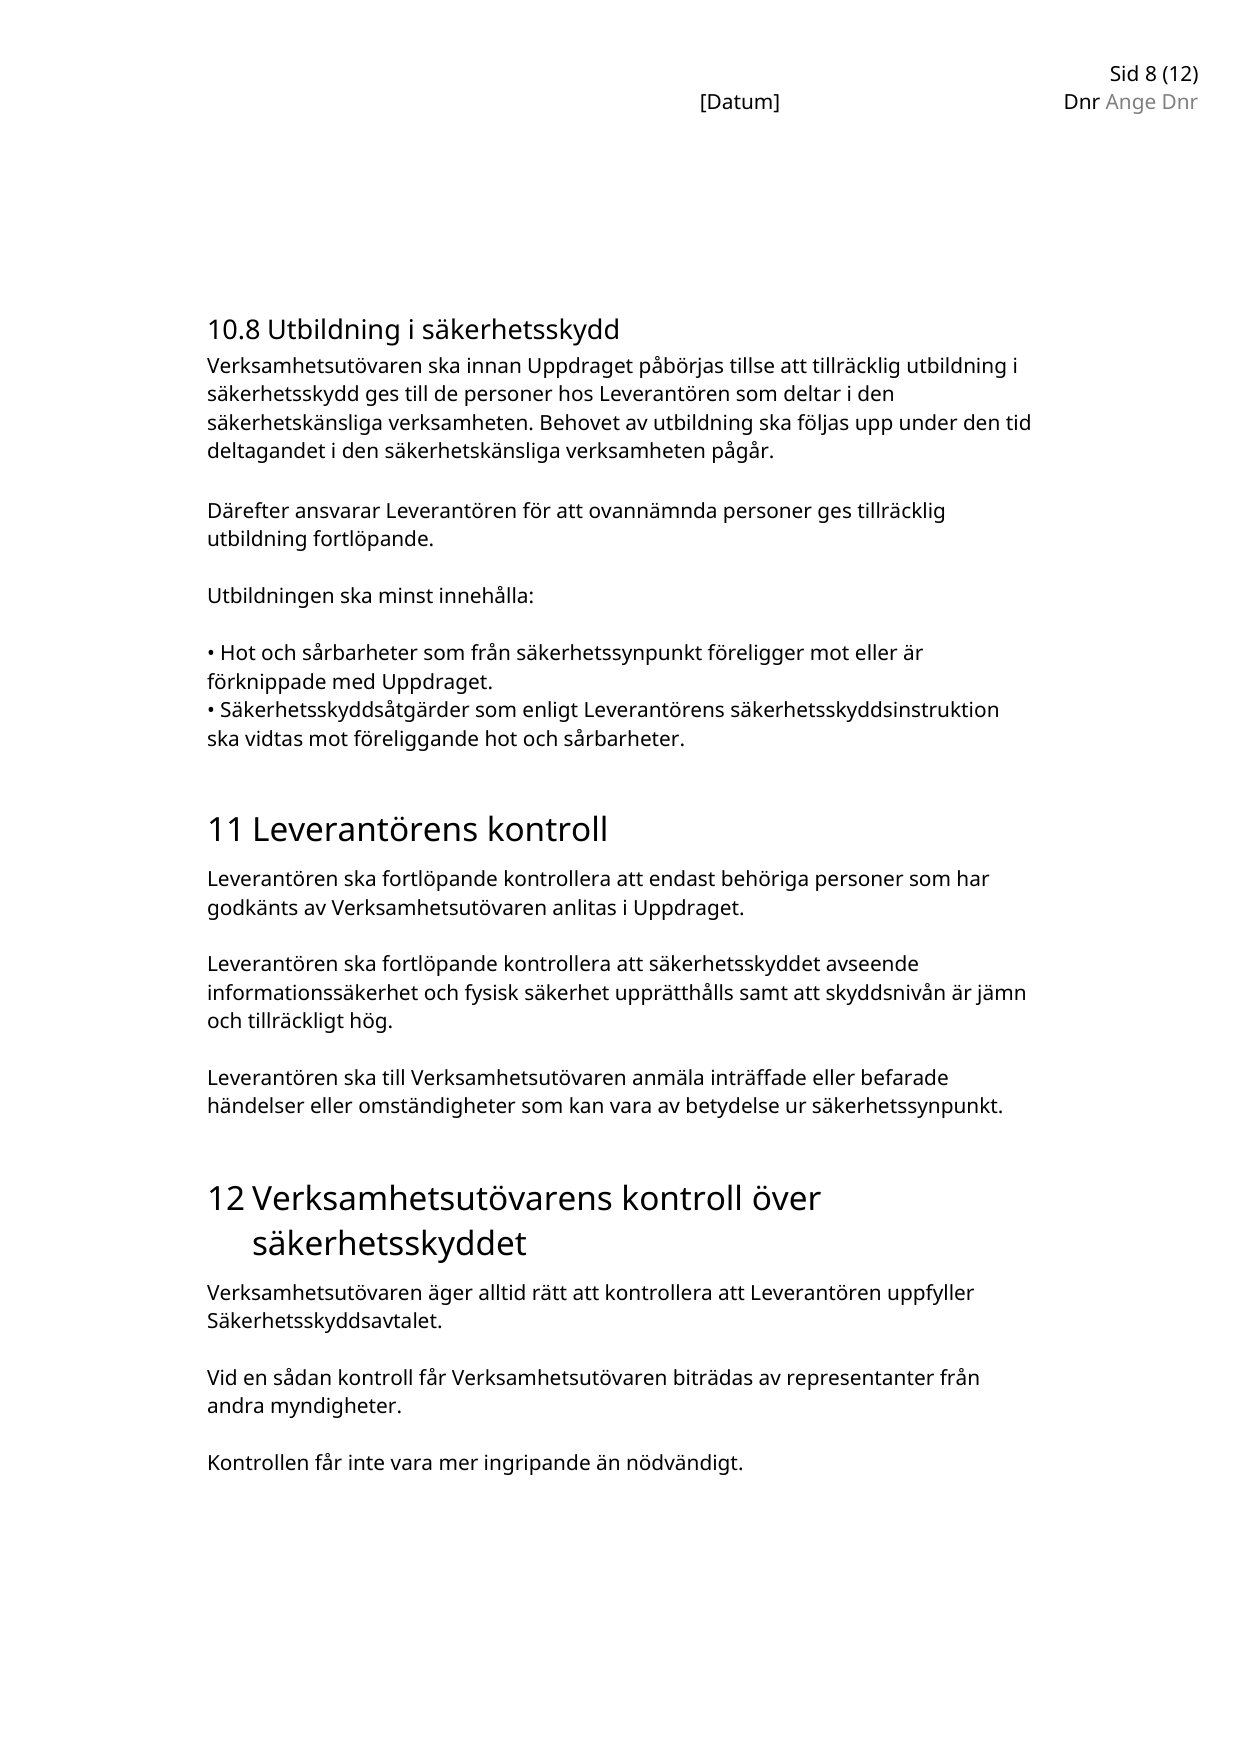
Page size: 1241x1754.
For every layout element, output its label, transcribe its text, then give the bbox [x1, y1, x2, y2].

text Verksamhetsutövaren äger alltid rätt att kontrollera att Leverantören uppfyller Säkerhetsskyddsavtalet. [207, 1278, 1033, 1334]
text Därefter ansvarar Leverantören för att ovannämnda personer ges tillräcklig utbildning fortlöpande. [207, 496, 1033, 553]
subtitle Verksamhetsutövarens kontroll över säkerhetsskyddet [207, 1174, 1033, 1265]
text Utbildningen ska minst innehålla: [207, 581, 1033, 610]
text Kontrollen får inte vara mer ingripande än nödvändigt. [207, 1448, 1033, 1477]
text Leverantören ska till Verksamhetsutövaren anmäla inträffade eller befarade händelser eller omständigheter som kan vara av betydelse ur säkerhetssynpunkt. [207, 1063, 1033, 1120]
subtitle Utbildning i säkerhetsskydd [207, 310, 1033, 347]
text Vid en sådan kontroll får Verksamhetsutövaren biträdas av representanter från andra myndigheter. [207, 1363, 1033, 1420]
text Leverantören ska fortlöpande kontrollera att endast behöriga personer som har godkänts av Verksamhetsutövaren anlitas i Uppdraget. [207, 864, 1033, 921]
text • Hot och sårbarheter som från säkerhetssynpunkt föreligger mot eller är förknippade med Uppdraget. [207, 638, 1033, 695]
text • Säkerhetsskyddsåtgärder som enligt Leverantörens säkerhetsskyddsinstruktion ska vidtas mot föreliggande hot och sårbarheter. [207, 695, 1033, 752]
subtitle Leverantörens kontroll [207, 806, 1033, 852]
text Leverantören ska fortlöpande kontrollera att säkerhetsskyddet avseende informationssäkerhet och fysisk säkerhet upprätthålls samt att skyddsnivån är jämn och tillräckligt hög. [207, 949, 1033, 1035]
text Verksamhetsutövaren ska innan Uppdraget påbörjas tillse att tillräcklig utbildning i säkerhetsskydd ges till de personer hos Leverantören som deltar i den säkerhetskänsliga verksamheten. Behovet av utbildning ska följas upp under den tid deltagandet i den säkerhetskänsliga verksamheten pågår. [207, 351, 1033, 465]
